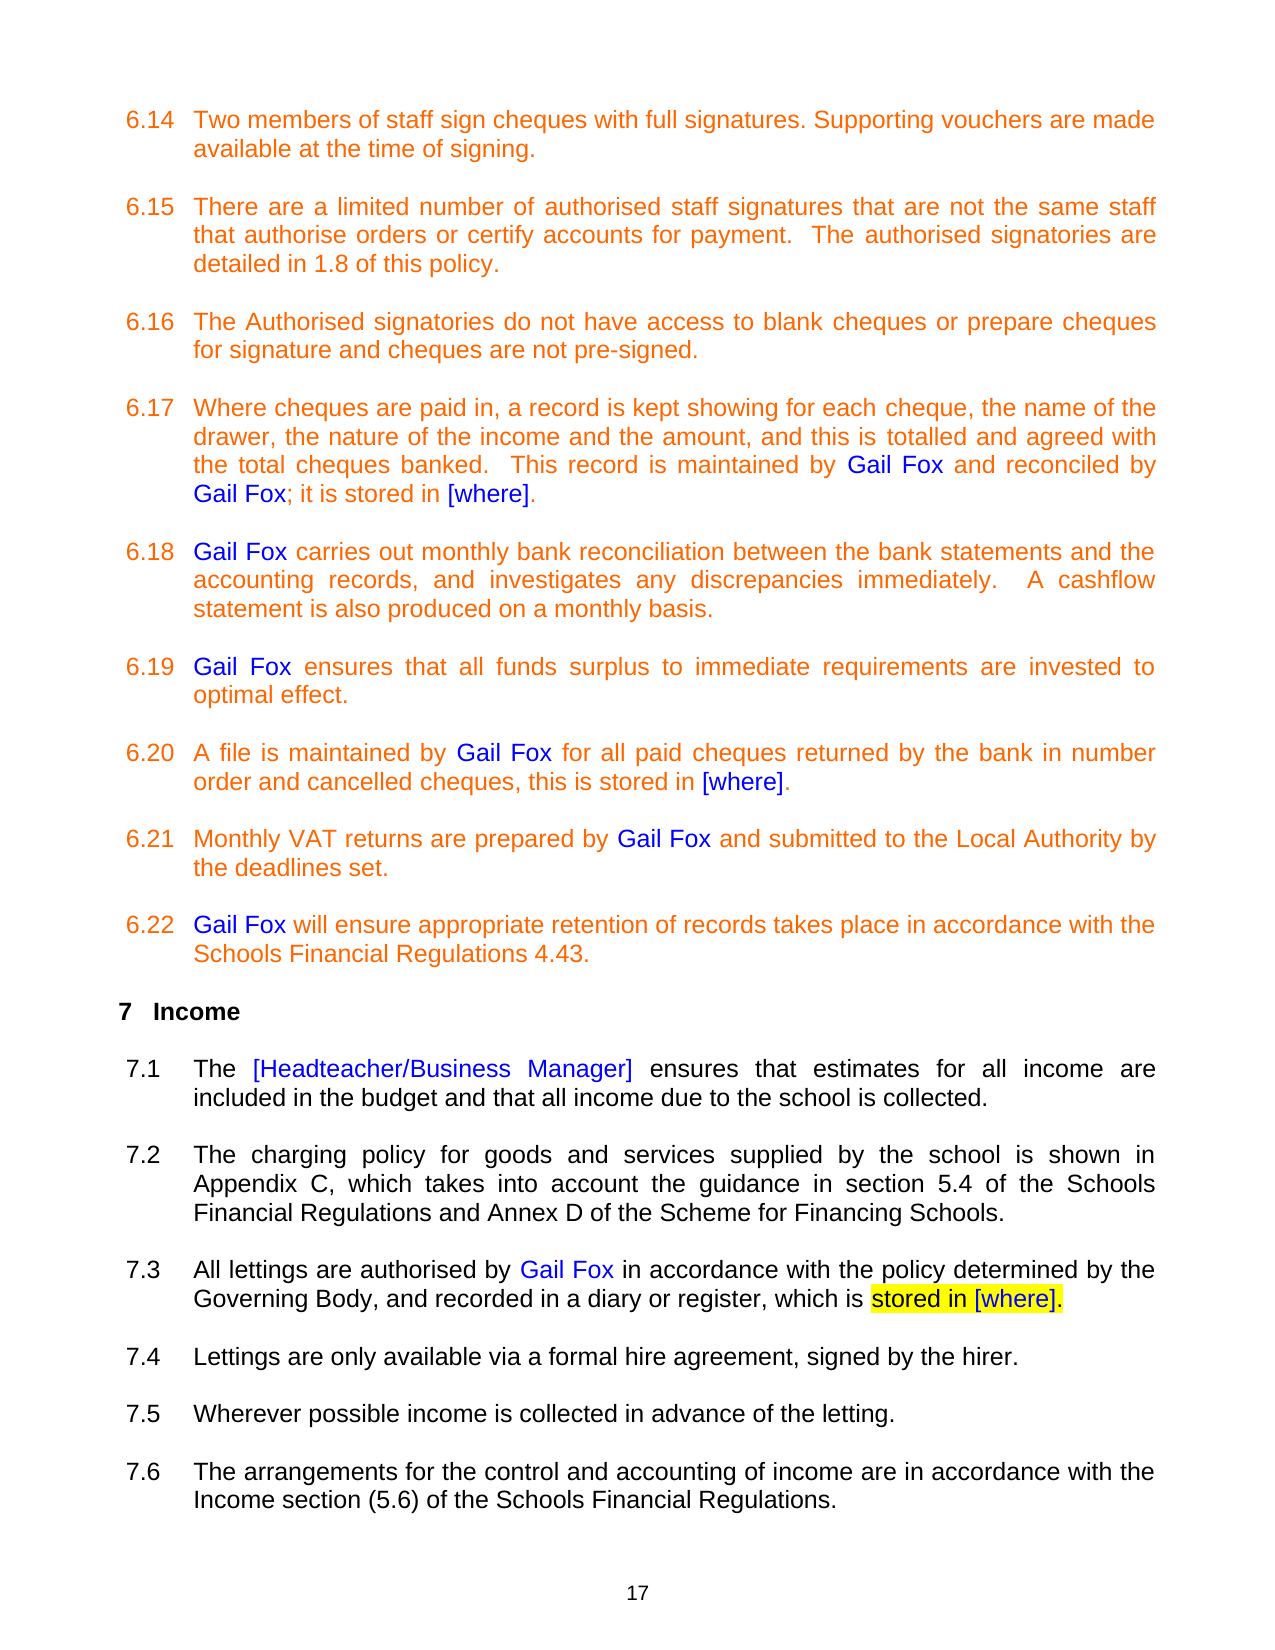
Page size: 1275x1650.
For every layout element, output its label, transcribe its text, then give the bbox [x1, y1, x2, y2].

list Where cheques are paid in, a record is kept showing for each cheque, the name of the drawer, the nature of the income and the amount, and this is totalled and agreed with the total cheques banked. This record is maintained by Gail Fox and reconciled by Gail Fox; it is stored in [where]. [126, 393, 1157, 508]
list All lettings are authorised by Gail Fox in accordance with the policy determined by the Governing Body, and recorded in a diary or register, which is stored in [where]. [126, 1256, 1157, 1313]
list Gail Fox carries out monthly bank reconciliation between the bank statements and the accounting records, and investigates any discrepancies immediately. A cashflow statement is also produced on a monthly basis. [126, 537, 1157, 623]
list The Authorised signatories do not have access to blank cheques or prepare cheques for signature and cheques are not pre-signed. [126, 307, 1157, 364]
list Two members of staff sign cheques with full signatures. Supporting vouchers are made available at the time of signing. [126, 106, 1157, 163]
list The charging policy for goods and services supplied by the school is shown in Appendix C, which takes into account the guidance in section 5.4 of the Schools Financial Regulations and Annex D of the Scheme for Financing Schools. [126, 1141, 1157, 1227]
list Gail Fox will ensure appropriate retention of records takes place in accordance with the Schools Financial Regulations 4.43. [126, 911, 1157, 968]
list A file is maintained by Gail Fox for all paid cheques returned by the bank in number order and cancelled cheques, this is stored in [where]. [126, 738, 1157, 796]
list The [Headteacher/Business Manager] ensures that estimates for all income are included in the budget and that all income due to the school is collected. [126, 1054, 1157, 1112]
list Monthly VAT returns are prepared by Gail Fox and submitted to the Local Authority by the deadlines set. [126, 824, 1157, 882]
list Wherever possible income is collected in advance of the letting. [126, 1399, 1157, 1428]
list There are a limited number of authorised staff signatures that are not the same staff that authorise orders or certify accounts for payment. The authorised signatories are detailed in 1.8 of this policy. [126, 192, 1157, 278]
list Lettings are only available via a formal hire agreement, signed by the hirer. [126, 1342, 1157, 1371]
text 7 Income [118, 997, 1157, 1026]
list The arrangements for the control and accounting of income are in accordance with the Income section (5.6) of the Schools Financial Regulations. [126, 1457, 1157, 1514]
list Gail Fox ensures that all funds surplus to immediate requirements are invested to optimal effect. [126, 652, 1157, 709]
